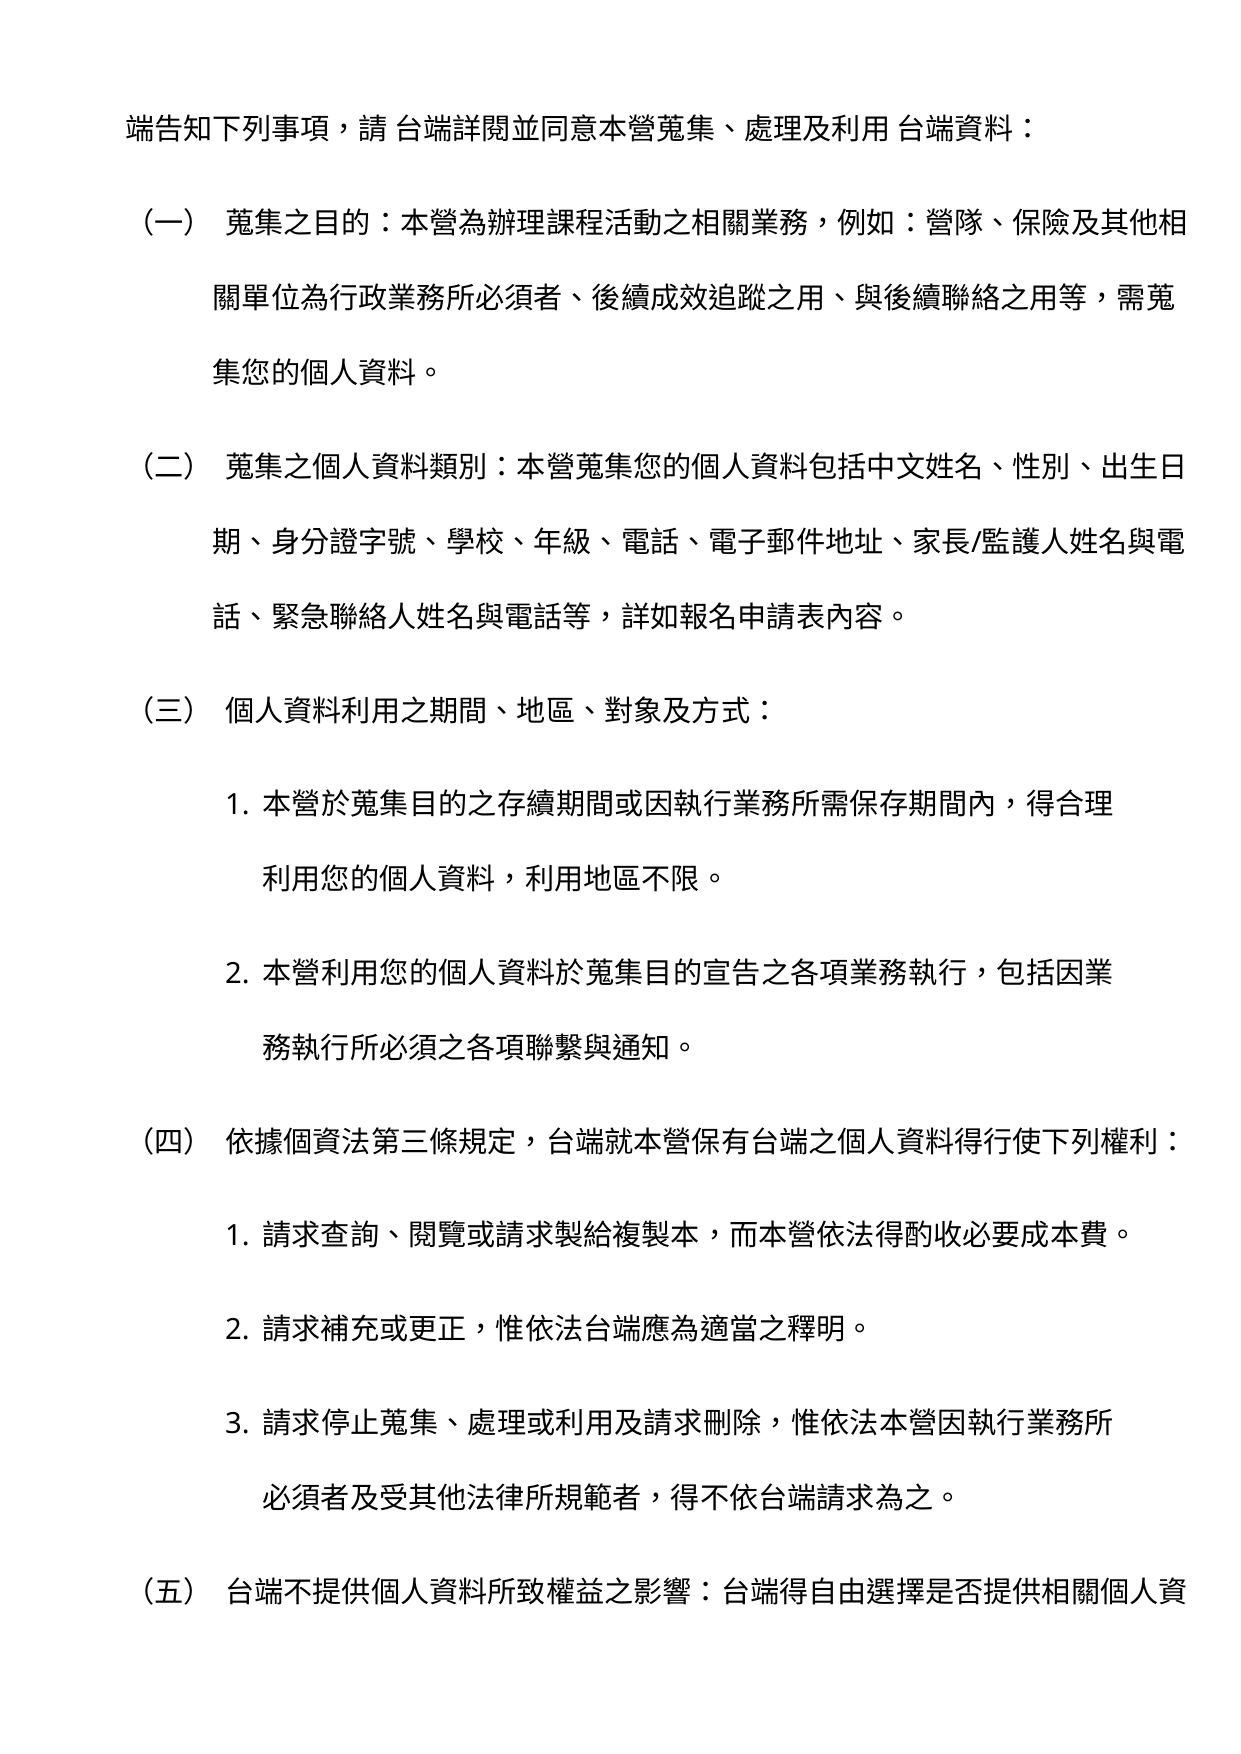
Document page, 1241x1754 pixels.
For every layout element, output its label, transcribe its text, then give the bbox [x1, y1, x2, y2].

list 蒐集之目的：本營為辦理課程活動之相關業務，例如：營隊、保險及其他相關單位為行政業務所必須者、後續成效追蹤之用、與後續聯絡之用等，需蒐集您的個人資料。 [125, 183, 1200, 408]
list 請求補充或更正，惟依法台端應為適當之釋明。 [225, 1289, 1115, 1364]
list 本營於蒐集目的之存續期間或因執行業務所需保存期間內，得合理利用您的個人資料，利用地區不限。 [225, 764, 1115, 914]
list 請求停止蒐集、處理或利用及請求刪除，惟依法本營因執行業務所必須者及受其他法律所規範者，得不依台端請求為之。 [225, 1383, 1115, 1533]
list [75, 89, 1109, 164]
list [125, 1552, 1200, 1627]
list 個人資料利用之期間、地區、對象及方式： [125, 671, 1200, 746]
list 請求查詢、閱覽或請求製給複製本，而本營依法得酌收必要成本費。 [225, 1196, 1115, 1271]
list 本營利用您的個人資料於蒐集目的宣告之各項業務執行，包括因業務執行所必須之各項聯繫與通知。 [225, 933, 1115, 1083]
list 蒐集之個人資料類別：本營蒐集您的個人資料包括中文姓名、性別、出生日期、身分證字號、學校、年級、電話、電子郵件地址、家長/監護人姓名與電話、緊急聯絡人姓名與電話等，詳如報名申請表內容。 [125, 427, 1200, 652]
list 依據個資法第三條規定，台端就本營保有台端之個人資料得行使下列權利： [125, 1102, 1200, 1177]
